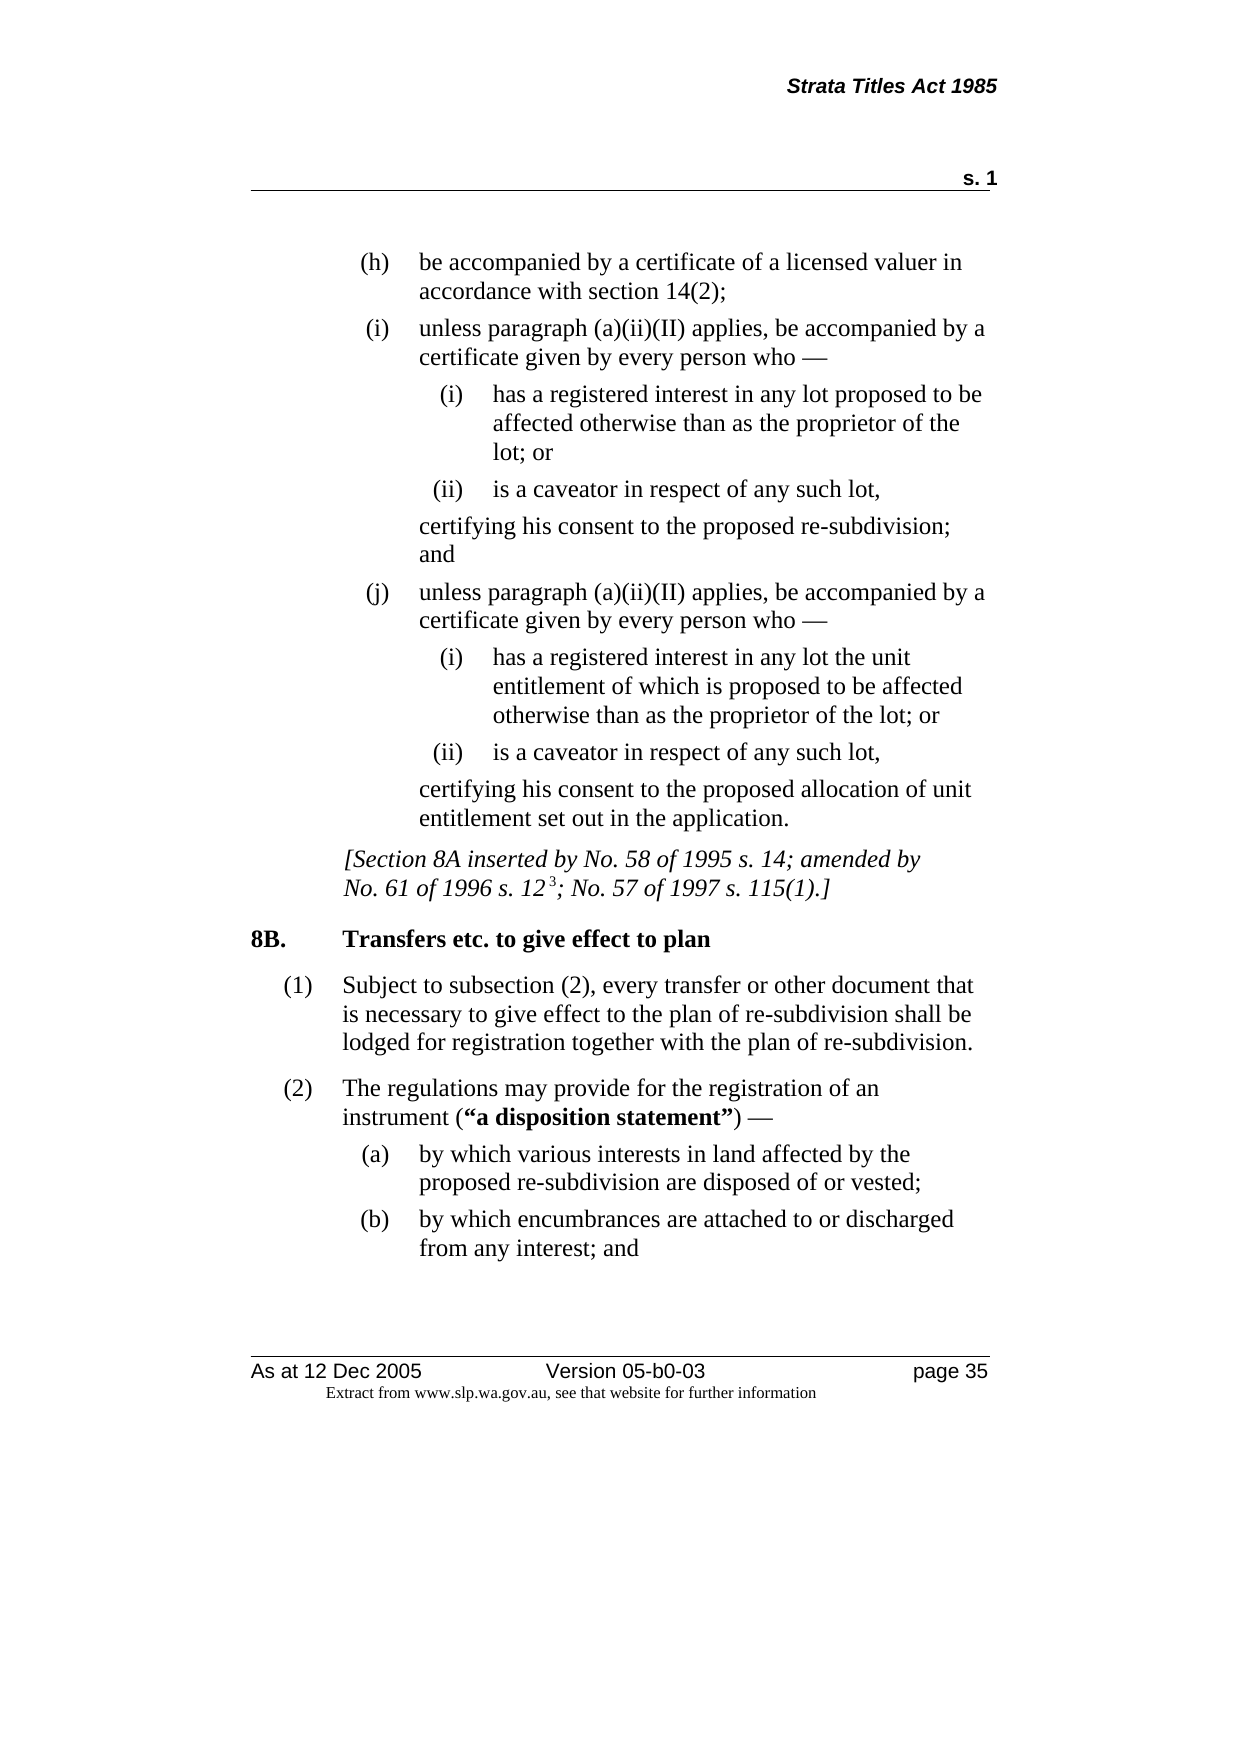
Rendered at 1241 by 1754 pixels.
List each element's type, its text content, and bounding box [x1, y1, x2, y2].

text (i) has a registered interest in any lot proposed to be affected otherwise than as the proprietor of the lot; or [251, 379, 990, 465]
text (b) by which encumbrances are attached to or discharged from any interest; and [251, 1204, 990, 1262]
text [Section 8A inserted by No. 58 of 1995 s. 14; amended by No. 61 of 1996 s. 12 3; No. 57 of 1997 s. 115(1).] [251, 844, 990, 902]
text (ii) is a caveator in respect of any such lot, [251, 737, 990, 766]
text certifying his consent to the proposed re-subdivision; and [251, 511, 990, 568]
text (j) unless paragraph (a)(ii)(II) applies, be accompanied by a certificate given by every person who — [251, 577, 990, 634]
text (2) The regulations may provide for the registration of an instrument (“a disposition statement”) — [251, 1073, 990, 1130]
text (ii) is a caveator in respect of any such lot, [251, 474, 990, 502]
text (i) unless paragraph (a)(ii)(II) applies, be accompanied by a certificate given by every person who — [251, 313, 990, 371]
text (h) be accompanied by a certificate of a licensed valuer in accordance with section 14(2); [251, 247, 990, 305]
text (1) Subject to subsection (2), every transfer or other document that is necessary to give effect to the plan of re-subdivision shall be lodged for registration together with the plan of re-subdivision. [251, 970, 990, 1056]
text (i) has a registered interest in any lot the unit entitlement of which is proposed to be affected otherwise than as the proprietor of the lot; or [251, 642, 990, 729]
text (a) by which various interests in land affected by the proposed re-subdivision are disposed of or vested; [251, 1139, 990, 1196]
subtitle 8B. Transfers etc. to give effect to plan [251, 924, 990, 953]
text certifying his consent to the proposed allocation of unit entitlement set out in the application. [251, 774, 990, 832]
